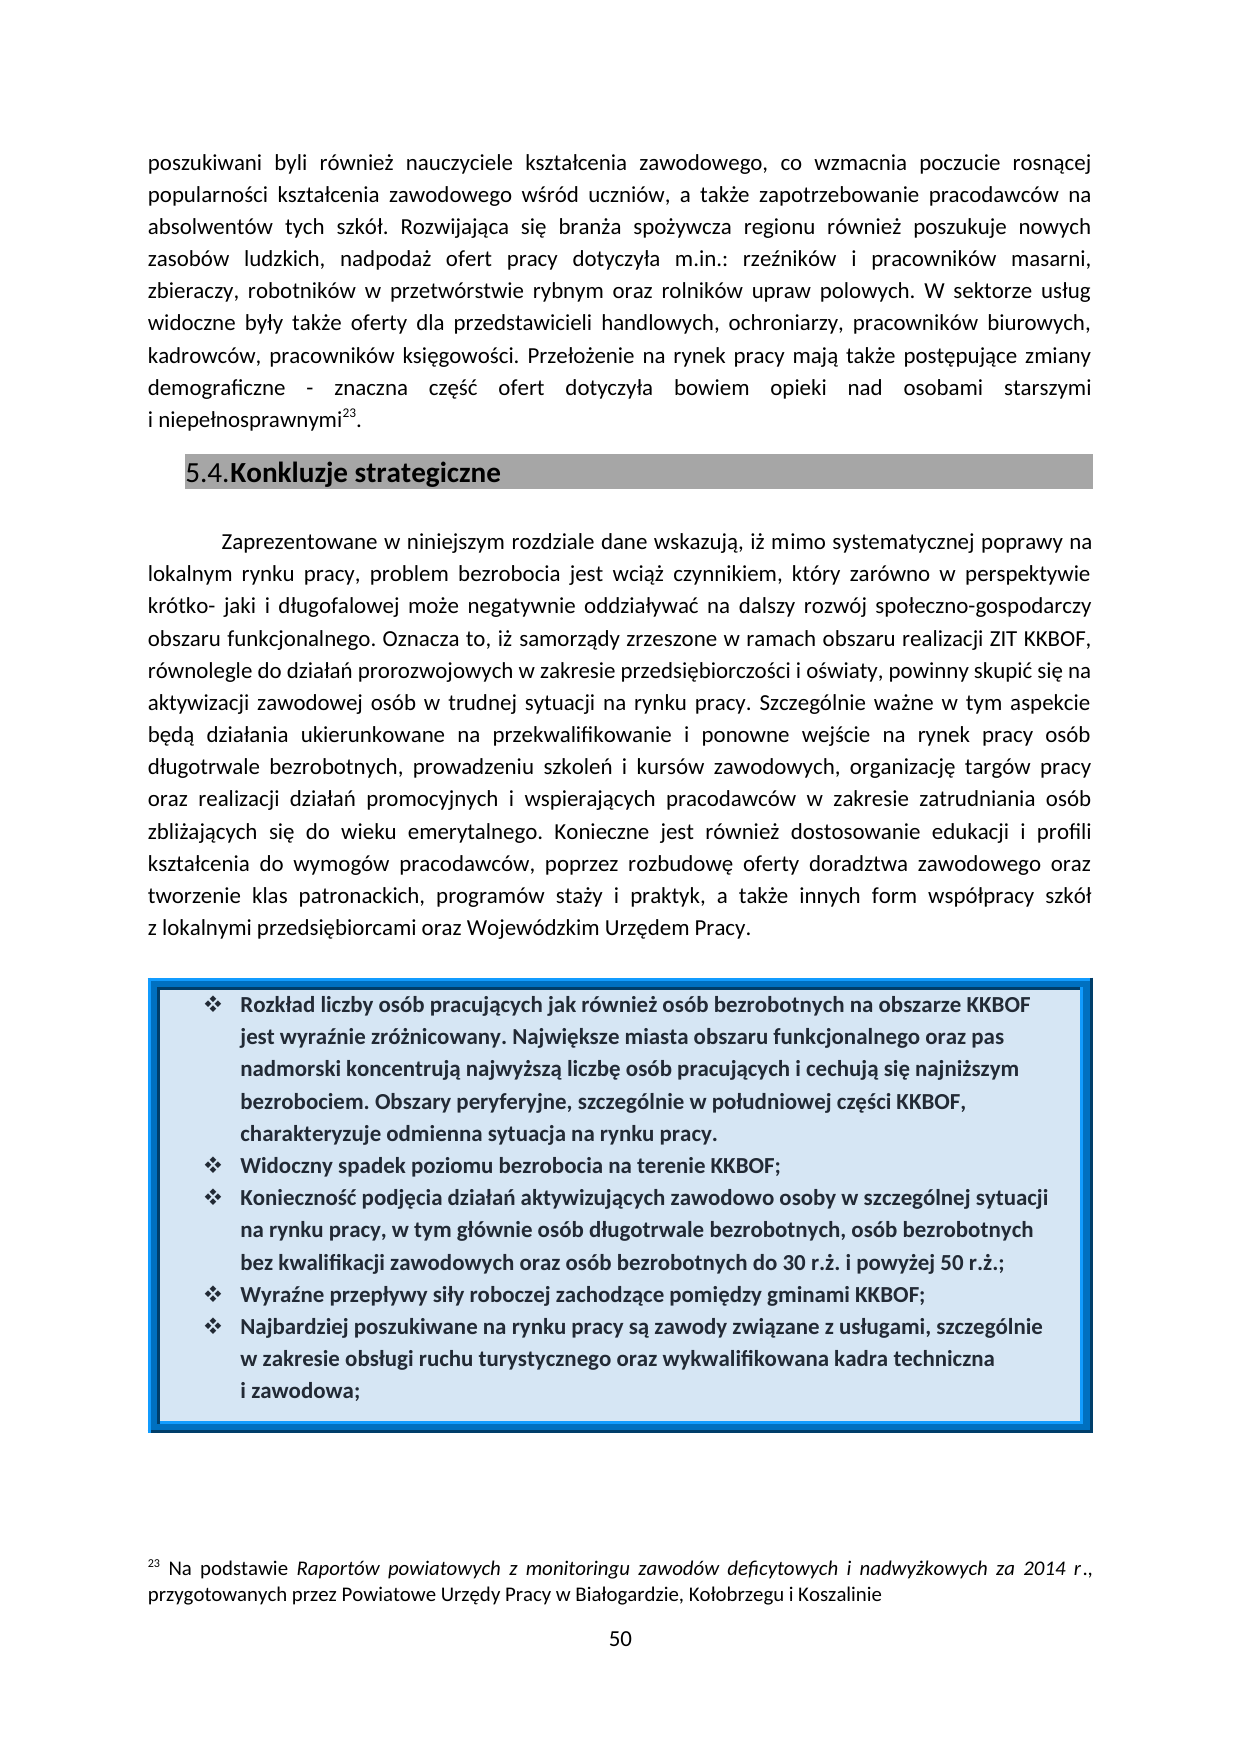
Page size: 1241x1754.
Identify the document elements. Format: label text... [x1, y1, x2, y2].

text Zaprezentowane w niniejszym rozdziale dane wskazują, iż mimo systematycznej poprawy na lokalnym rynku pracy, problem bezrobocia jest wciąż czynnikiem, który zarówno w perspektywie krótko- jaki i długofalowej może negatywnie oddziaływać na dalszy rozwój społeczno-gospodarczy obszaru funkcjonalnego. Oznacza to, iż samorządy zrzeszone w ramach obszaru realizacji ZIT KKBOF, równolegle do działań prorozwojowych w zakresie przedsiębiorczości i oświaty, powinny skupić się na aktywizacji zawodowej osób w trudnej sytuacji na rynku pracy. Szczególnie ważne w tym aspekcie będą działania ukierunkowane na przekwalifikowanie i ponowne wejście na rynek pracy osób długotrwale bezrobotnych, prowadzeniu szkoleń i kursów zawodowych, organizację targów pracy oraz realizacji działań promocyjnych i wspierających pracodawców w zakresie zatrudniania osób zbliżających się do wieku emerytalnego. Konieczne jest również dostosowanie edukacji i profili kształcenia do wymogów pracodawców, poprzez rozbudowę oferty doradztwa zawodowego oraz tworzenie klas patronackich, programów staży i praktyk, a także innych form współpracy szkół z lokalnymi przedsiębiorcami oraz Wojewódzkim Urzędem Pracy. [148, 527, 1093, 941]
table_header Rozkład liczby osób pracujących jak również osób bezrobotnych na obszarze KKBOF jest wyraźnie zróżnicowany. Największe miasta obszaru funkcjonalnego oraz pas nadmorski koncentrują najwyższą liczbę osób pracujących i cechują się najniższym bezrobociem. Obszary peryferyjne, szczególnie w południowej części KKBOF, charakteryzuje odmienna sytuacja na rynku pracy. Widoczny spadek poziomu bezrobocia na terenie KKBOF; Konieczność podjęcia działań aktywizujących zawodowo osoby w szczególnej sytuacji na rynku pracy, w tym głównie osób długotrwale bezrobotnych, osób bezrobotnych bez kwalifikacji zawodowych oraz osób bezrobotnych do 30 r.ż. i powyżej 50 r.ż.; Wyraźne przepływy siły roboczej zachodzące pomiędzy gminami KKBOF; Najbardziej poszukiwane na rynku pracy są zawody związane z usługami, szczególnie w zakresie obsługi ruchu turystycznego oraz wykwalifikowana kadra techniczna i zawodowa; [160, 990, 1080, 1421]
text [148, 148, 1093, 433]
subtitle Konkluzje strategiczne [185, 454, 1093, 489]
